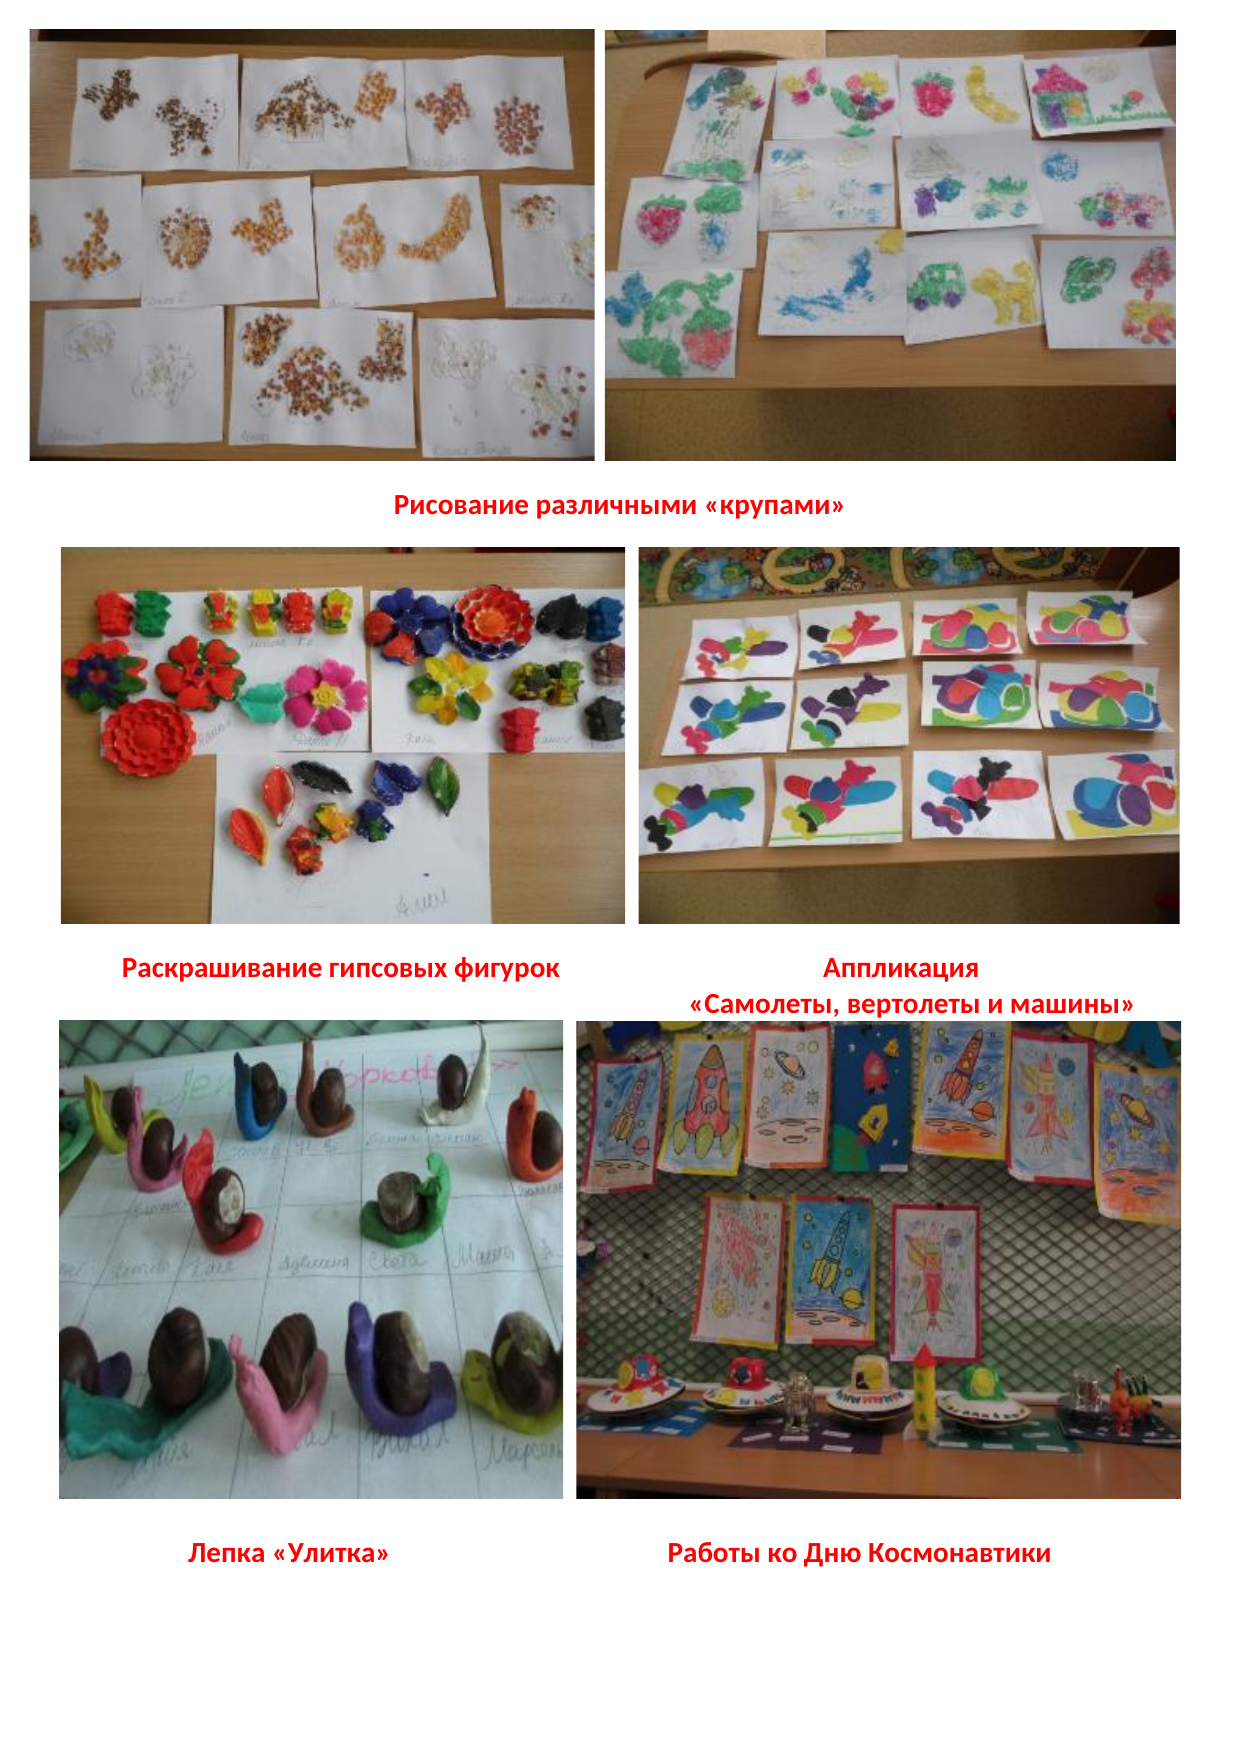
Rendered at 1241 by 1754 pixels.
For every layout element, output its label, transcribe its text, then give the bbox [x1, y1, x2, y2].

text Рисование различными «крупами» [29, 486, 1211, 522]
picture [576, 1021, 1182, 1499]
picture [29, 29, 595, 461]
text Раскрашивание гипсовых фигурок Аппликация [29, 949, 1211, 985]
text «Самолеты, вертолеты и машины» [29, 985, 1211, 1021]
picture [59, 1020, 564, 1499]
picture [604, 30, 1176, 461]
picture [60, 547, 626, 924]
text Лепка «Улитка» Работы ко Дню Космонавтики [29, 1534, 1211, 1570]
picture [638, 547, 1180, 924]
